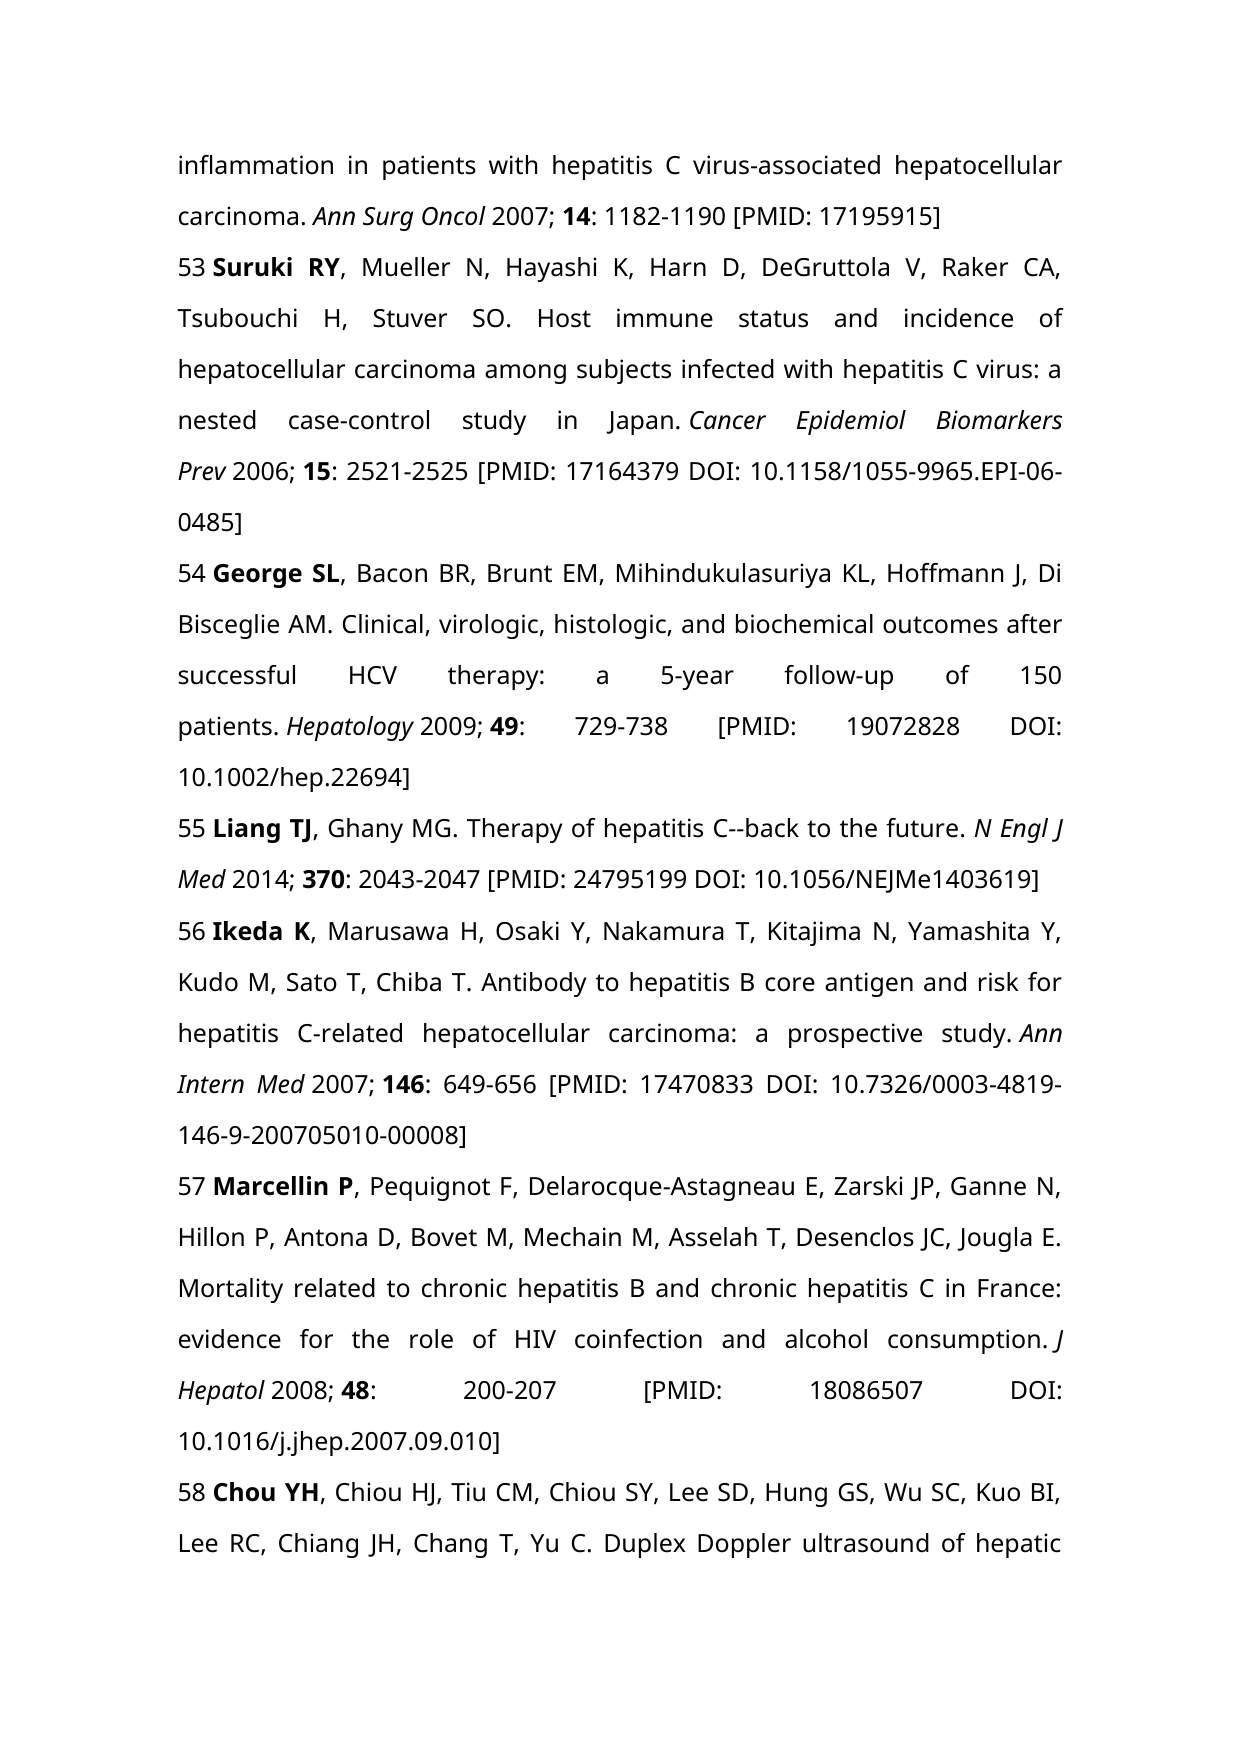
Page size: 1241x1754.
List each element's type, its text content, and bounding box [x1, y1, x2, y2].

text 53 Suruki RY, Mueller N, Hayashi K, Harn D, DeGruttola V, Raker CA, Tsubouchi H, Stuver SO. Host immune status and incidence of hepatocellular carcinoma among subjects infected with hepatitis C virus: a nested case-control study in Japan. Cancer Epidemiol Biomarkers Prev 2006; 15: 2521-2525 [PMID: 17164379 DOI: 10.1158/1055-9965.EPI-06-0485] [177, 250, 1063, 539]
text 55 Liang TJ, Ghany MG. Therapy of hepatitis C--back to the future. N Engl J Med 2014; 370: 2043-2047 [PMID: 24795199 DOI: 10.1056/NEJMe1403619] [177, 811, 1063, 896]
text 56 Ikeda K, Marusawa H, Osaki Y, Nakamura T, Kitajima N, Yamashita Y, Kudo M, Sato T, Chiba T. Antibody to hepatitis B core antigen and risk for hepatitis C-related hepatocellular carcinoma: a prospective study. Ann Intern Med 2007; 146: 649-656 [PMID: 17470833 DOI: 10.7326/0003-4819-146-9-200705010-00008] [177, 913, 1063, 1151]
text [177, 1475, 1063, 1560]
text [177, 148, 1063, 233]
text 54 George SL, Bacon BR, Brunt EM, Mihindukulasuriya KL, Hoffmann J, Di Bisceglie AM. Clinical, virologic, histologic, and biochemical outcomes after successful HCV therapy: a 5-year follow-up of 150 patients. Hepatology 2009; 49: 729-738 [PMID: 19072828 DOI: 10.1002/hep.22694] [177, 556, 1063, 794]
text 57 Marcellin P, Pequignot F, Delarocque-Astagneau E, Zarski JP, Ganne N, Hillon P, Antona D, Bovet M, Mechain M, Asselah T, Desenclos JC, Jougla E. Mortality related to chronic hepatitis B and chronic hepatitis C in France: evidence for the role of HIV coinfection and alcohol consumption. J Hepatol 2008; 48: 200-207 [PMID: 18086507 DOI: 10.1016/j.jhep.2007.09.010] [177, 1168, 1063, 1458]
